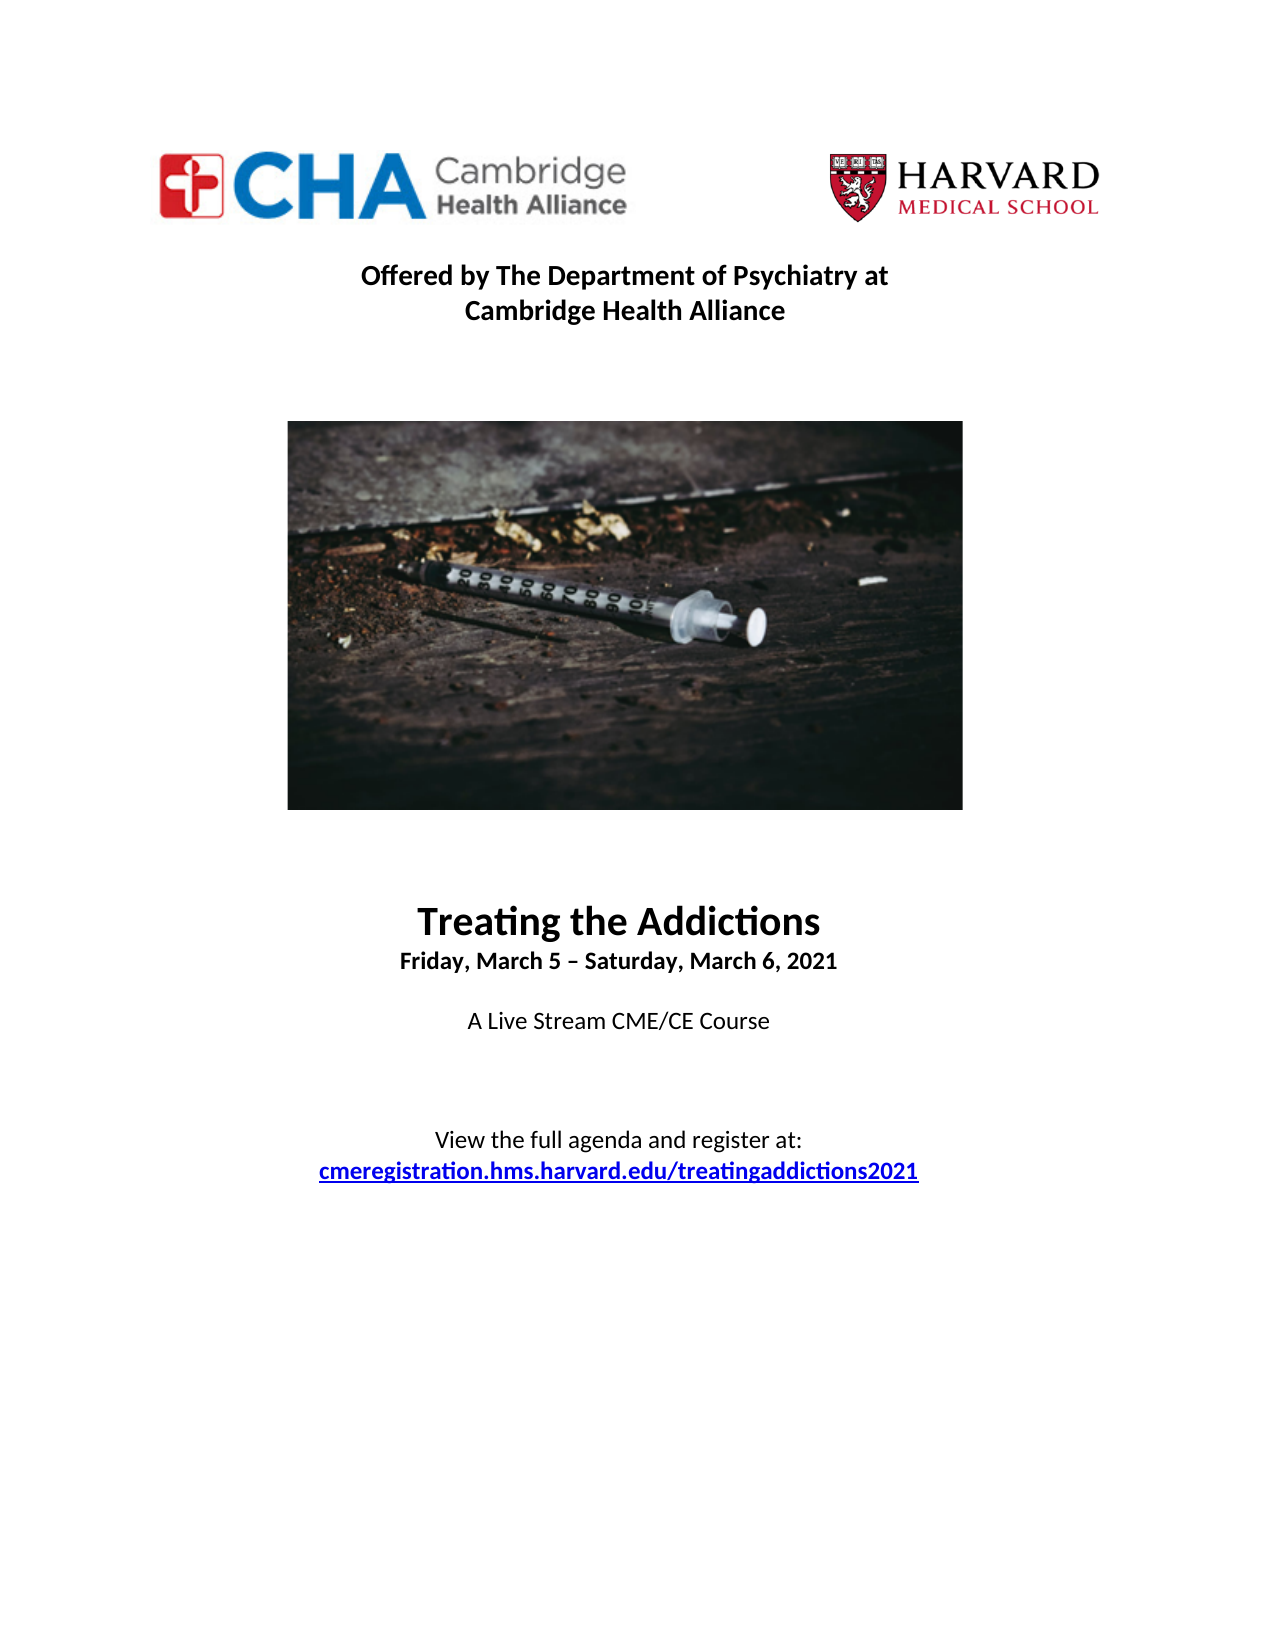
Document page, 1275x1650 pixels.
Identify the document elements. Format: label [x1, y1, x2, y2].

picture [287, 421, 963, 810]
picture [825, 150, 1102, 226]
picture [150, 150, 637, 226]
